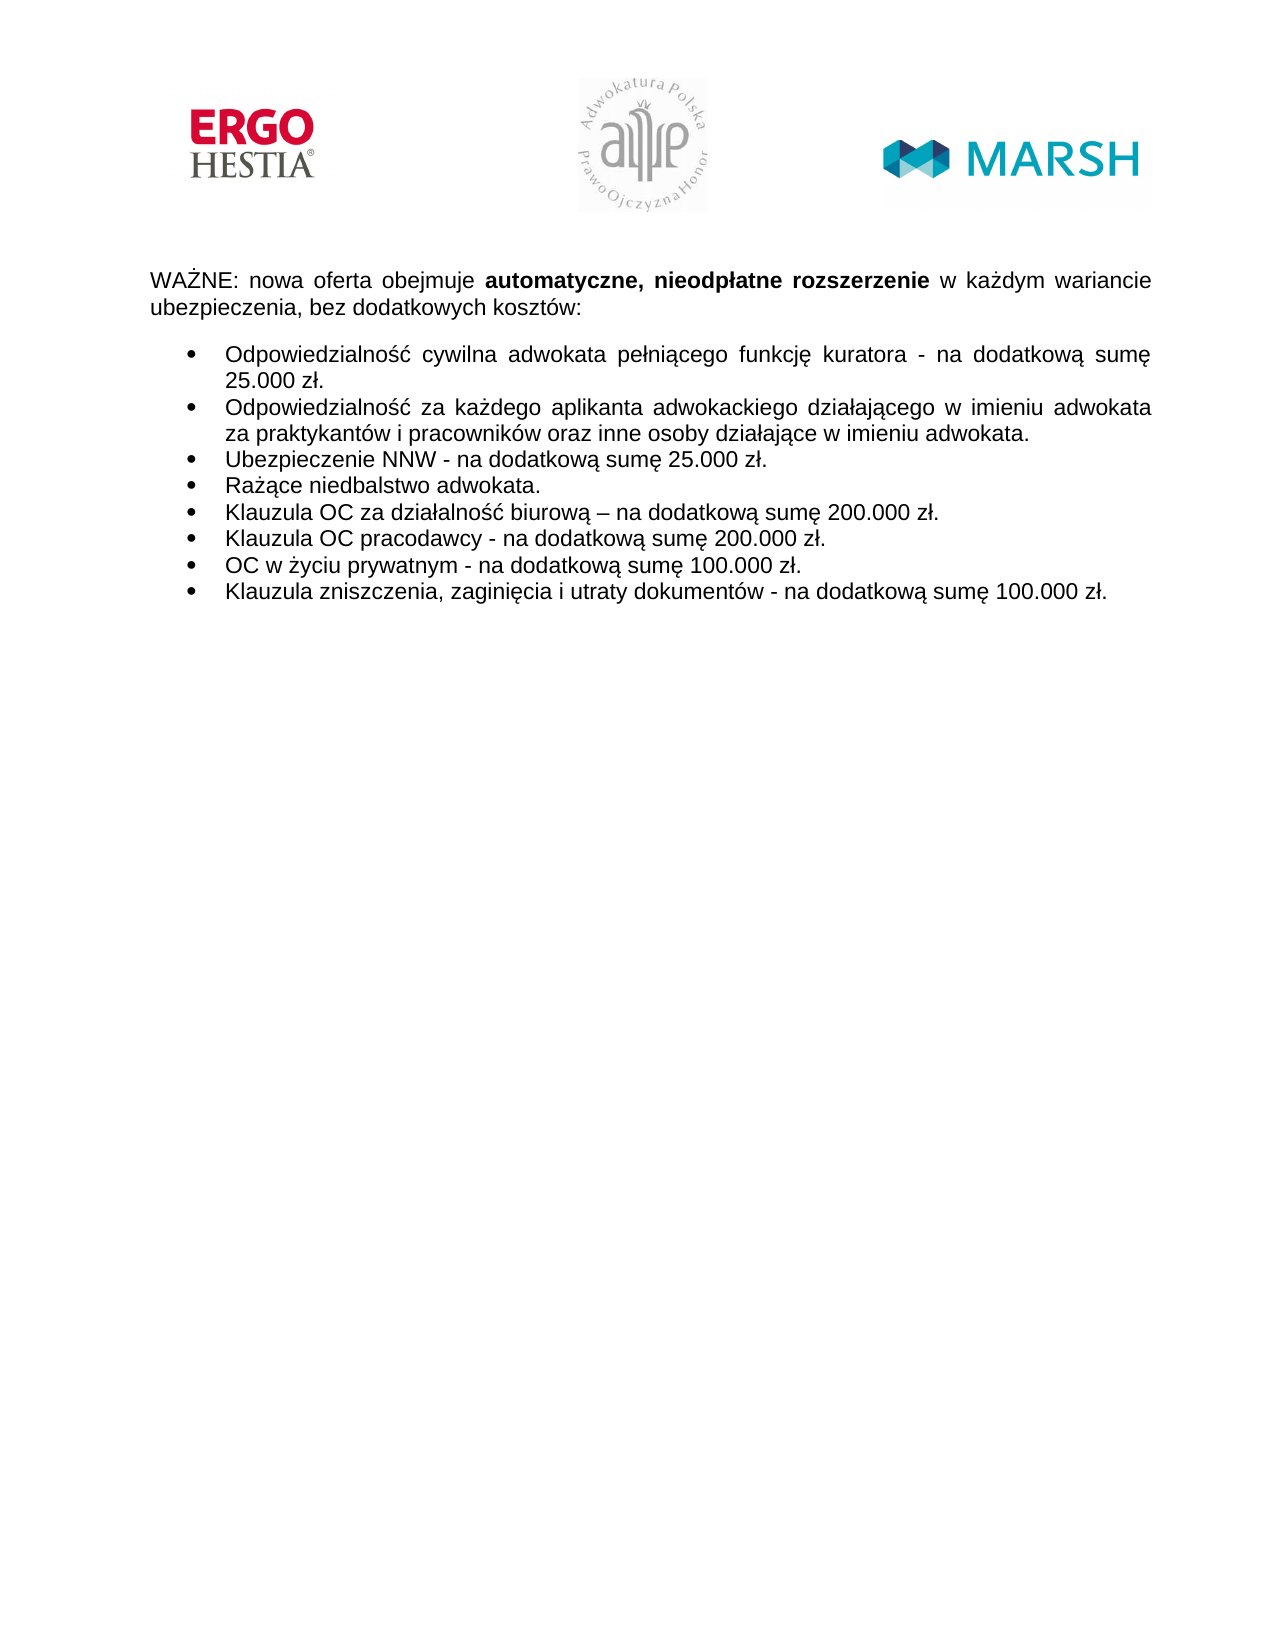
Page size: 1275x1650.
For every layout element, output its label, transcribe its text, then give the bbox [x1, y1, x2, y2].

picture [578, 78, 708, 212]
list Odpowiedzialność za każdego aplikanta adwokackiego działającego w imieniu adwokata za praktykantów i pracowników oraz inne osoby działające w imieniu adwokata. [187, 393, 1152, 446]
list OC w życiu prywatnym - na dodatkową sumę 100.000 zł. [187, 552, 1152, 578]
list Odpowiedzialność cywilna adwokata pełniącego funkcję kuratora - na dodatkową sumę 25.000 zł. [187, 341, 1152, 393]
list Klauzula OC za działalność biurową – na dodatkową sumę 200.000 zł. [187, 499, 1152, 525]
list Rażące niedbalstwo adwokata. [187, 472, 1152, 499]
list Ubezpieczenie NNW - na dodatkową sumę 25.000 zł. [187, 446, 1152, 472]
list Klauzula OC pracodawcy - na dodatkową sumę 200.000 zł. [187, 525, 1152, 552]
picture [150, 75, 354, 212]
picture [883, 140, 1154, 212]
text WAŻNE: nowa oferta obejmuje automatyczne, nieodpłatne rozszerzenie w każdym wariancie ubezpieczenia, bez dodatkowych kosztów: [150, 267, 1152, 320]
list Klauzula zniszczenia, zaginięcia i utraty dokumentów - na dodatkową sumę 100.000 zł. [187, 578, 1152, 604]
